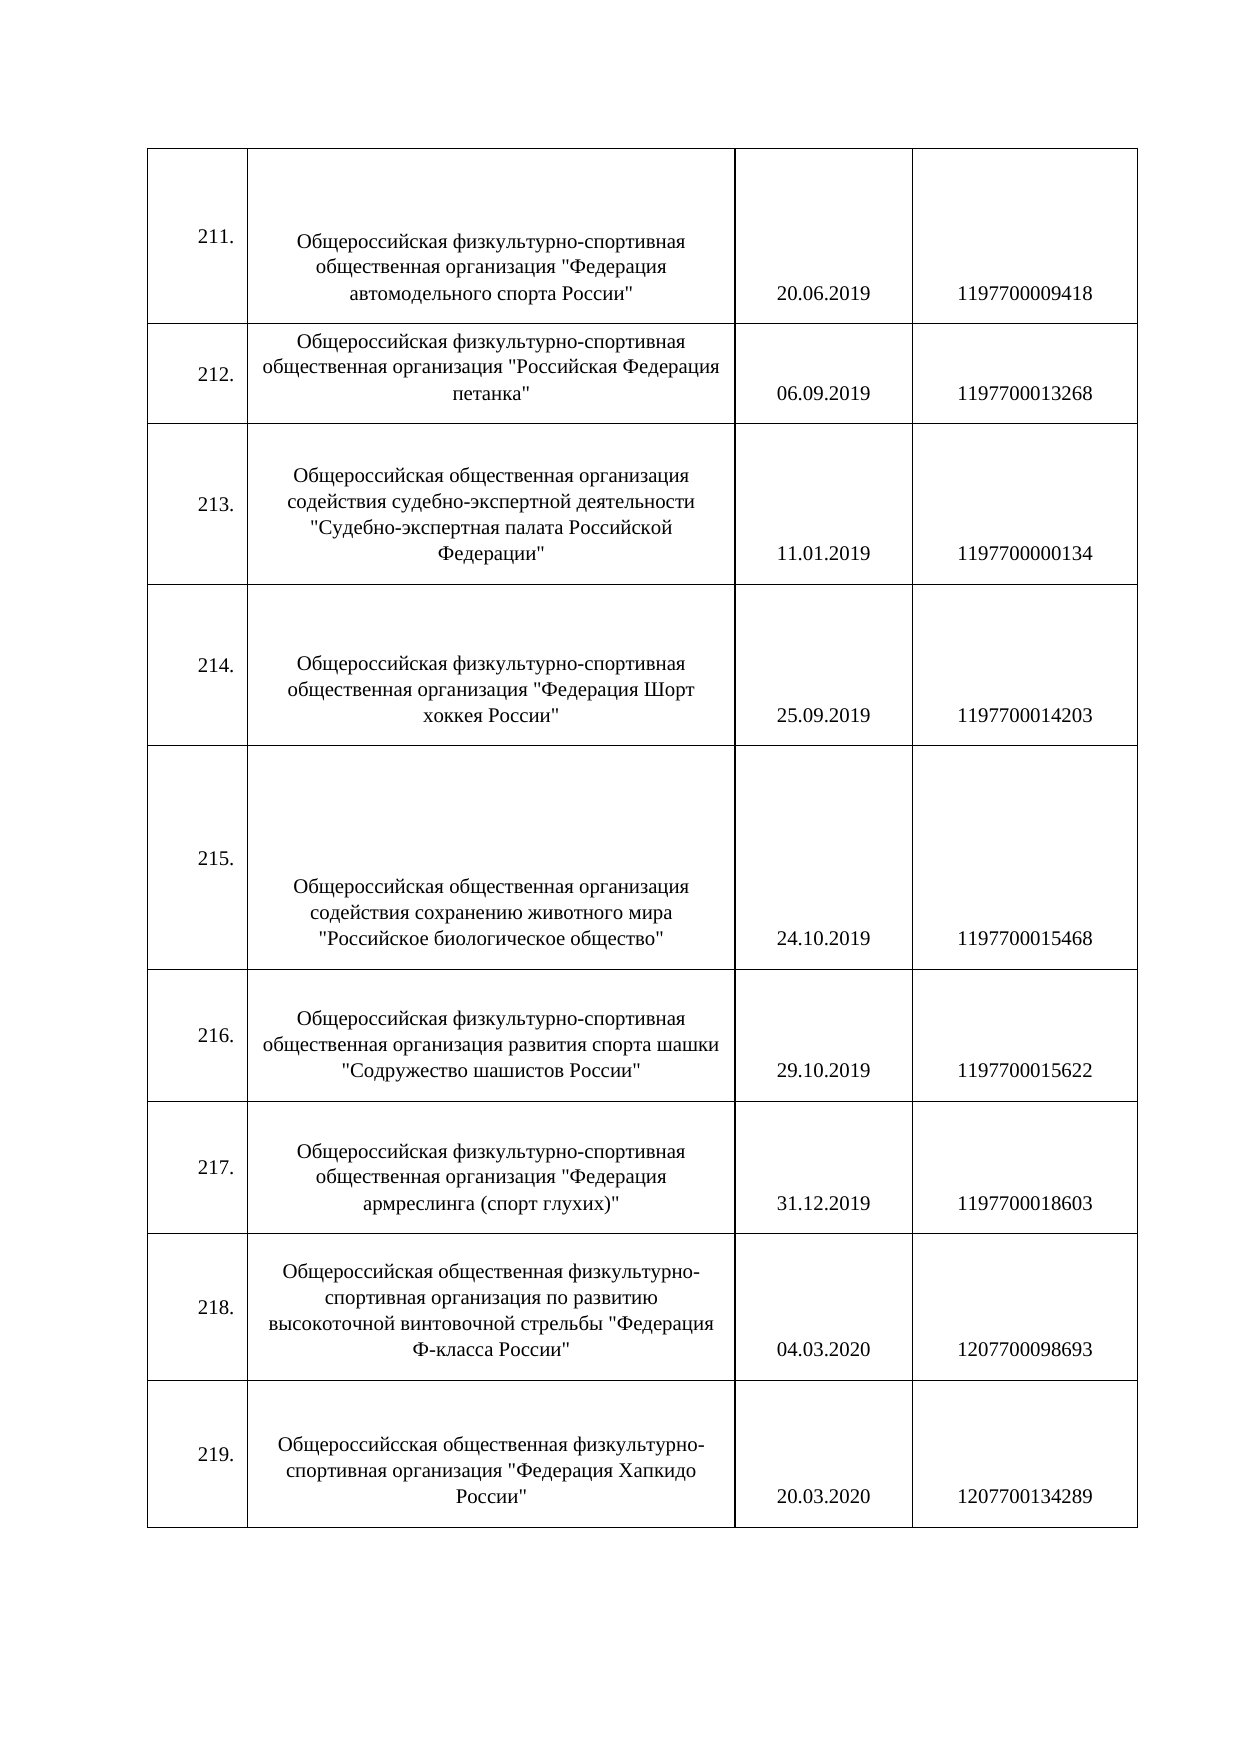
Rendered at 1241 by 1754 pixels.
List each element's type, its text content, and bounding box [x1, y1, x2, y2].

table_cell 1197700015622 [913, 970, 1137, 1101]
table_cell [148, 746, 247, 969]
table_cell 1197700000134 [913, 424, 1137, 584]
table_cell [148, 970, 247, 1101]
table_cell [148, 424, 247, 584]
table_cell Общероссийская общественная организация содействия судебно-экспертной деятельности "Судебно-экспертная палата Российской Федерации" [248, 424, 734, 584]
table_cell [148, 1102, 247, 1233]
table_cell Общероссийская общественная организация содействия сохранению животного мира "Российское биологическое общество" [248, 746, 734, 969]
table_cell Общероссийсская общественная физкультурно-спортивная организация "Федерация Хапкидо России" [248, 1381, 734, 1527]
table_cell 29.10.2019 [736, 970, 912, 1101]
table_cell 20.03.2020 [736, 1381, 912, 1527]
table_cell Общероссийская физкультурно-спортивная общественная организация "Федерация автомодельного спорта России" [248, 149, 734, 323]
table_cell Общероссийская физкультурно-спортивная общественная организация "Федерация армреслинга (спорт глухих)" [248, 1102, 734, 1233]
table_cell 25.09.2019 [736, 585, 912, 745]
table_cell [148, 324, 247, 423]
table_cell [148, 1381, 247, 1527]
table_cell [148, 585, 247, 745]
table_cell 04.03.2020 [736, 1234, 912, 1380]
table_cell [148, 149, 247, 323]
table_cell 1207700134289 [913, 1381, 1137, 1527]
table_cell 1197700013268 [913, 324, 1137, 423]
table_cell 1207700098693 [913, 1234, 1137, 1380]
table_cell Общероссийская физкультурно-спортивная общественная организация "Федерация Шорт хоккея России" [248, 585, 734, 745]
table_cell 31.12.2019 [736, 1102, 912, 1233]
table_cell 24.10.2019 [736, 746, 912, 969]
table_cell 1197700018603 [913, 1102, 1137, 1233]
table_cell 1197700009418 [913, 149, 1137, 323]
table_cell 20.06.2019 [736, 149, 912, 323]
table_cell 1197700015468 [913, 746, 1137, 969]
table_cell [148, 1234, 247, 1380]
table_cell 06.09.2019 [736, 324, 912, 423]
table_cell Общероссийская физкультурно-спортивная общественная организация "Российская Федерация петанка" [248, 324, 734, 423]
table_cell 1197700014203 [913, 585, 1137, 745]
table_cell 11.01.2019 [736, 424, 912, 584]
table_cell Общероссийская физкультурно-спортивная общественная организация развития спорта шашки "Содружество шашистов России" [248, 970, 734, 1101]
table_cell Общероссийская общественная физкультурно-спортивная организация по развитию высокоточной винтовочной стрельбы "Федерация Ф-класса России" [248, 1234, 734, 1380]
